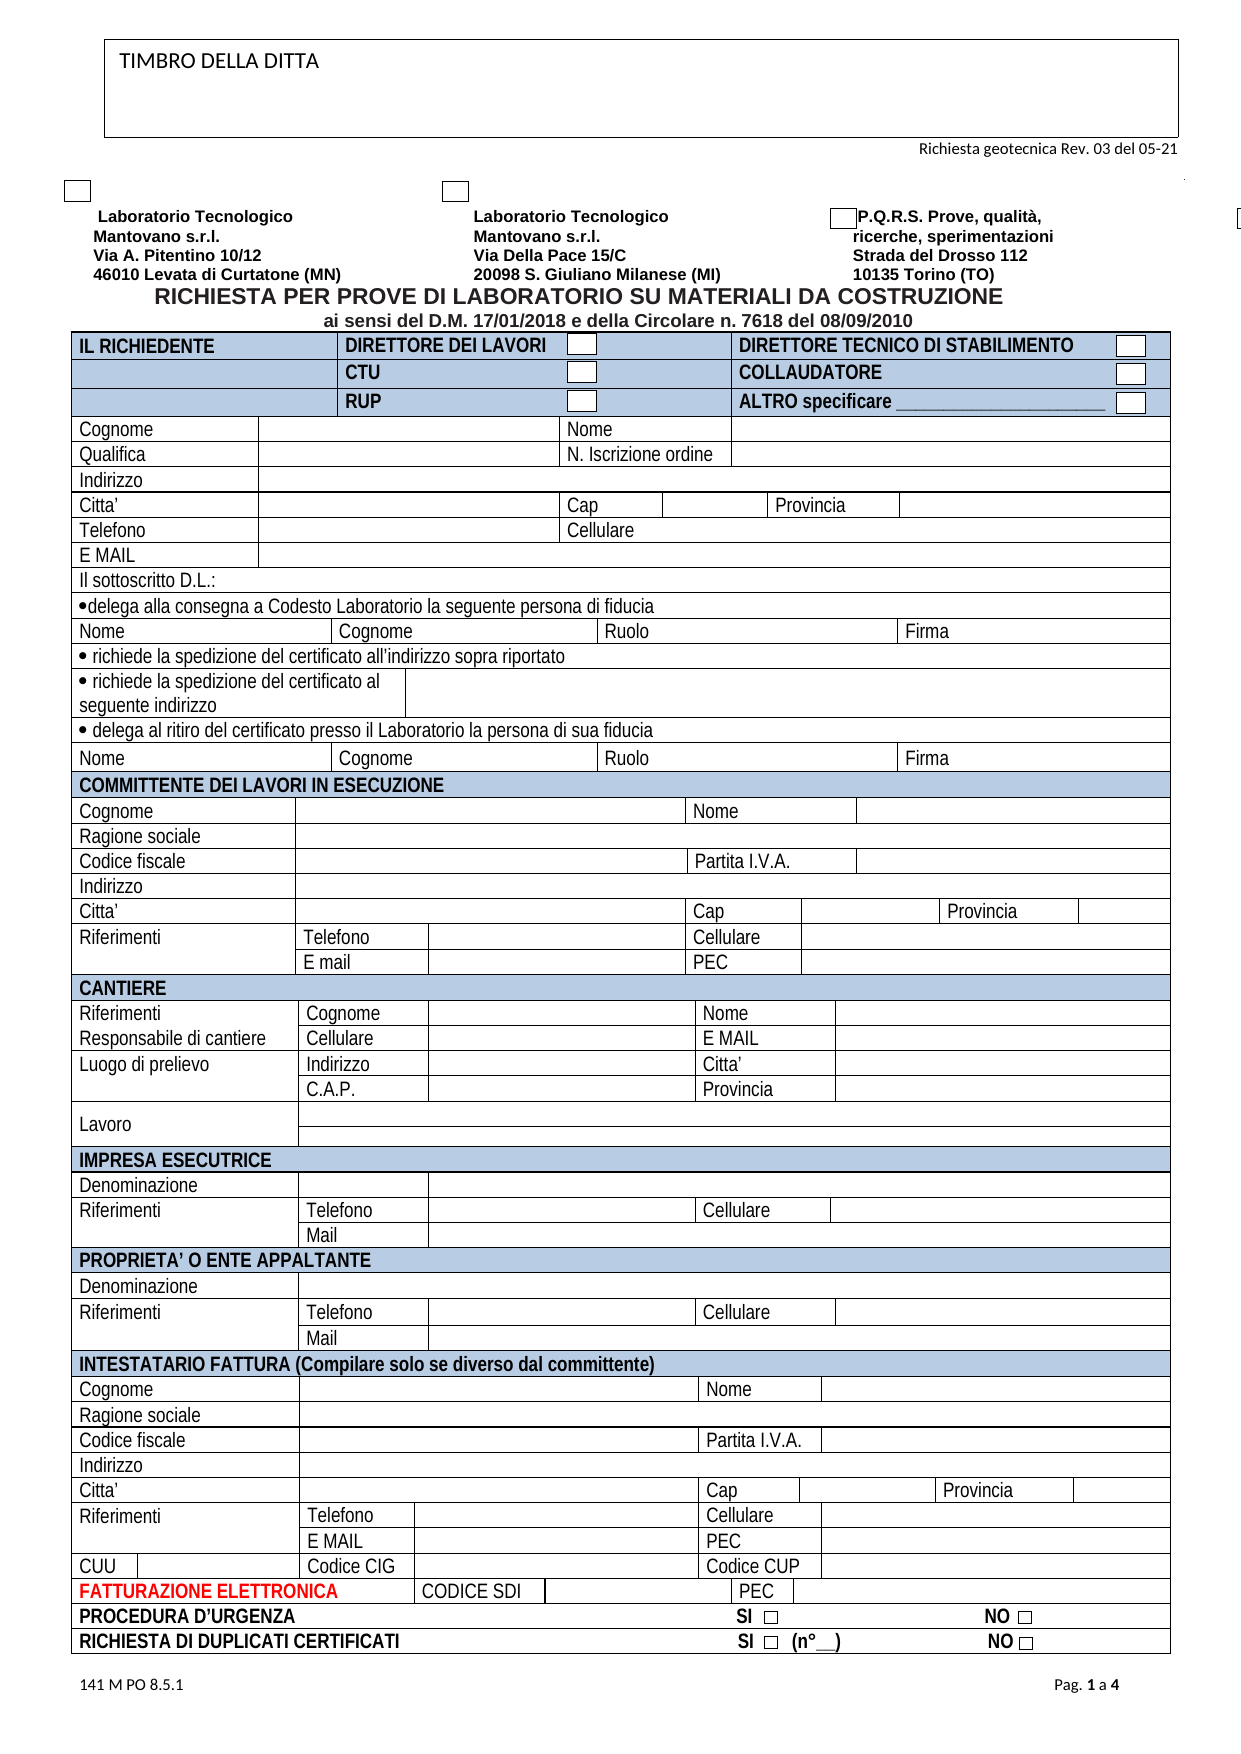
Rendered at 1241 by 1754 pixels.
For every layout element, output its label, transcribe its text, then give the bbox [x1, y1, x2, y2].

table_cell [296, 824, 1170, 848]
table_cell Firma [898, 743, 1170, 771]
table_cell [429, 924, 685, 948]
table_cell [296, 874, 1170, 898]
table_cell [802, 924, 1170, 948]
table_cell Citta’ [696, 1051, 835, 1075]
table_cell RUP [338, 389, 731, 416]
table_cell [300, 1402, 1170, 1426]
table_cell Telefono [299, 1198, 428, 1222]
table_cell [857, 849, 1170, 873]
table_cell Il sottoscritto D.L.: [72, 568, 1170, 592]
table_cell richiede la spedizione del certificato al seguente indirizzo [72, 669, 405, 717]
table_cell Cellulare [560, 518, 1170, 542]
table_cell Partita I.V.A. [699, 1428, 821, 1452]
table_cell [836, 1299, 1170, 1325]
table_cell Citta’ [72, 1478, 299, 1502]
table_cell Ruolo [598, 619, 897, 643]
table_cell CODICE SDI [415, 1579, 544, 1603]
table_cell Cognome [332, 743, 597, 771]
table_cell E MAIL [300, 1528, 414, 1552]
table_cell Nome [699, 1377, 821, 1401]
table_cell Cognome [72, 417, 258, 441]
table_cell Citta’ [72, 899, 295, 923]
table_cell [822, 1377, 1170, 1401]
table_cell Nome [686, 798, 856, 822]
table_cell PROPRIETA’ O ENTE APPALTANTE [72, 1248, 1170, 1272]
table_cell IMPRESA ESECUTRICE [72, 1147, 1170, 1171]
table_cell Provincia [940, 899, 1078, 923]
table_cell [259, 518, 559, 542]
table_cell Nome [72, 619, 331, 643]
table_cell Luogo di prelievo [72, 1051, 298, 1101]
table_cell Indirizzo [72, 874, 295, 898]
table_cell [429, 1198, 695, 1222]
table_cell COLLAUDATORE [732, 360, 1170, 388]
table_cell Codice CUP [699, 1554, 821, 1578]
table_cell PEC [732, 1579, 793, 1603]
table_cell [794, 1579, 1170, 1603]
table_cell CANTIERE [72, 975, 1170, 1000]
subtitle ai sensi del D.M. 17/01/2018 e della Circolare n. 7618 del 08/09/2010 [79, 310, 1157, 331]
table_cell richiede la spedizione del certificato all’indirizzo sopra riportato [72, 644, 1170, 668]
table_cell [802, 950, 1170, 974]
table_cell ALTRO specificare ______________________ [732, 389, 1170, 416]
table_cell PEC [686, 950, 801, 974]
table_cell CTU [338, 360, 731, 388]
table_header DIRETTORE DEI LAVORI [338, 333, 731, 359]
text RICHIESTA PER PROVE DI LABORATORIO SU MATERIALI DA COSTRUZIONE [79, 284, 1156, 310]
table_cell [259, 417, 559, 441]
table_cell [406, 669, 1170, 717]
table_cell [300, 1478, 698, 1502]
table_cell [300, 1377, 698, 1401]
table_cell Codice CIG [300, 1554, 414, 1578]
table_cell Provincia [696, 1076, 835, 1101]
table_cell [429, 1223, 1170, 1247]
table_cell [296, 899, 685, 923]
table_cell Provincia [936, 1478, 1073, 1502]
table_cell Responsabile di cantiere [72, 1025, 298, 1050]
table_header Laboratorio Tecnologico Mantovano s.r.l. Via A. Pitentino 10/12 46010 Levata di Curtatone (MN) [68, 207, 448, 284]
table_cell Denominazione [72, 1273, 298, 1297]
table_cell Indirizzo [72, 467, 258, 491]
table_cell delega alla consegna a Codesto Laboratorio la seguente persona di fiducia [72, 593, 1170, 617]
table_cell [802, 899, 939, 923]
table_cell Cognome [72, 798, 295, 822]
table_cell [822, 1554, 1170, 1578]
table_cell [1074, 1478, 1170, 1502]
table_cell N. Iscrizione ordine [560, 442, 731, 466]
table_cell Cognome [299, 1001, 428, 1025]
table_cell Ragione sociale [72, 824, 295, 848]
table_cell [831, 1198, 1170, 1222]
table_cell Cellulare [686, 924, 801, 948]
table_cell delega al ritiro del certificato presso il Laboratorio la persona di sua fiducia [72, 718, 1170, 742]
table_cell [429, 1173, 1170, 1197]
table_cell E MAIL [72, 543, 258, 567]
table_cell Riferimenti [72, 1503, 299, 1552]
table_cell [429, 950, 685, 974]
table_cell C.A.P. [299, 1076, 428, 1101]
table_cell [822, 1428, 1170, 1452]
table_cell [296, 849, 687, 873]
table_cell [546, 1579, 731, 1603]
table_cell [822, 1528, 1170, 1552]
table_cell Riferimenti [72, 924, 295, 974]
table_cell [299, 1173, 428, 1197]
table_cell Nome [696, 1001, 835, 1025]
table_cell Cap [699, 1478, 799, 1502]
table_cell [72, 360, 337, 388]
table_cell [72, 389, 337, 416]
table_cell [415, 1554, 698, 1578]
table_cell Ruolo [598, 743, 897, 771]
table_cell Cellulare [696, 1299, 835, 1325]
table_cell [857, 798, 1170, 822]
table_cell [300, 1453, 1170, 1477]
table_cell [296, 798, 685, 822]
table_cell Citta’ [72, 493, 258, 517]
table_cell PROCEDURA D’URGENZA SI NO [72, 1604, 1170, 1628]
table_cell Indirizzo [299, 1051, 428, 1075]
table_cell [732, 442, 1170, 466]
table_cell Cognome [332, 619, 597, 643]
table_cell [259, 467, 1170, 491]
table_cell [836, 1001, 1170, 1025]
table_cell COMMITTENTE DEI LAVORI IN ESECUZIONE [72, 772, 1170, 797]
table_cell PEC [699, 1528, 821, 1552]
table_cell [259, 543, 1170, 567]
table_cell Riferimenti [72, 1198, 298, 1247]
table_cell Cap [560, 493, 662, 517]
table_cell [663, 493, 767, 517]
table_cell Denominazione [72, 1173, 298, 1197]
table_cell [836, 1076, 1170, 1101]
table_cell [822, 1503, 1170, 1527]
table_cell Indirizzo [72, 1453, 299, 1477]
table_cell E MAIL [696, 1026, 835, 1050]
table_cell RICHIESTA DI DUPLICATI CERTIFICATI SI (n°__) NO [72, 1629, 1170, 1653]
table_cell Mail [299, 1223, 428, 1247]
table_cell Codice fiscale [72, 1428, 299, 1452]
table_cell E mail [296, 950, 428, 974]
table_cell Nome [560, 417, 731, 441]
table_cell Codice fiscale [72, 849, 295, 873]
table_cell [732, 417, 1170, 441]
table_cell Ragione sociale [72, 1402, 299, 1426]
table_cell Cellulare [299, 1026, 428, 1050]
table_cell [429, 1076, 695, 1101]
table_cell FATTURAZIONE ELETTRONICA [72, 1579, 414, 1603]
table_cell CUU [72, 1554, 137, 1578]
table_cell INTESTATARIO FATTURA (Compilare solo se diverso dal committente) [72, 1351, 1170, 1376]
table_cell [259, 493, 559, 517]
table_cell [836, 1051, 1170, 1075]
table_cell Mail [299, 1326, 428, 1350]
table_cell Cap [686, 899, 801, 923]
table_cell Provincia [768, 493, 899, 517]
table_cell Lavoro [72, 1102, 298, 1146]
table_cell [299, 1127, 1170, 1146]
table_cell Telefono [299, 1299, 428, 1325]
table_cell Telefono [296, 924, 428, 948]
table_cell [429, 1026, 695, 1050]
table_cell Cellulare [699, 1503, 821, 1527]
table_cell Riferimenti [72, 1299, 298, 1350]
table_cell [1079, 899, 1170, 923]
table_header P.Q.R.S. Prove, qualità, ricerche, sperimentazioni Strada del Drosso 112 10135 Torino (TO) [832, 207, 1163, 284]
table_cell [138, 1554, 299, 1578]
table_cell [300, 1428, 698, 1452]
table_cell [836, 1026, 1170, 1050]
table_cell Telefono [300, 1503, 414, 1527]
table_cell [429, 1001, 695, 1025]
table_header DIRETTORE TECNICO DI STABILIMENTO [732, 333, 1170, 359]
table_cell Nome [72, 743, 331, 771]
table_cell [259, 442, 559, 466]
table_cell [299, 1273, 1170, 1297]
table_cell Partita I.V.A. [688, 849, 856, 873]
table_cell [429, 1299, 695, 1325]
table_cell Firma [898, 619, 1170, 643]
table_cell [299, 1102, 1170, 1126]
table_cell [429, 1051, 695, 1075]
table_cell [415, 1503, 698, 1527]
table_cell Cellulare [696, 1198, 830, 1222]
table_header Laboratorio Tecnologico Mantovano s.r.l. Via Della Pace 15/C 20098 S. Giuliano Milanese (MI) [448, 207, 832, 284]
table_cell [800, 1478, 935, 1502]
table_cell [900, 493, 1170, 517]
table_header IL RICHIEDENTE [72, 333, 337, 359]
table_cell Cognome [72, 1377, 299, 1401]
table_cell [429, 1326, 1170, 1350]
table_cell [415, 1528, 698, 1552]
table_cell Riferimenti [72, 1001, 298, 1025]
table_cell Telefono [72, 518, 258, 542]
table_cell Qualifica [72, 442, 258, 466]
